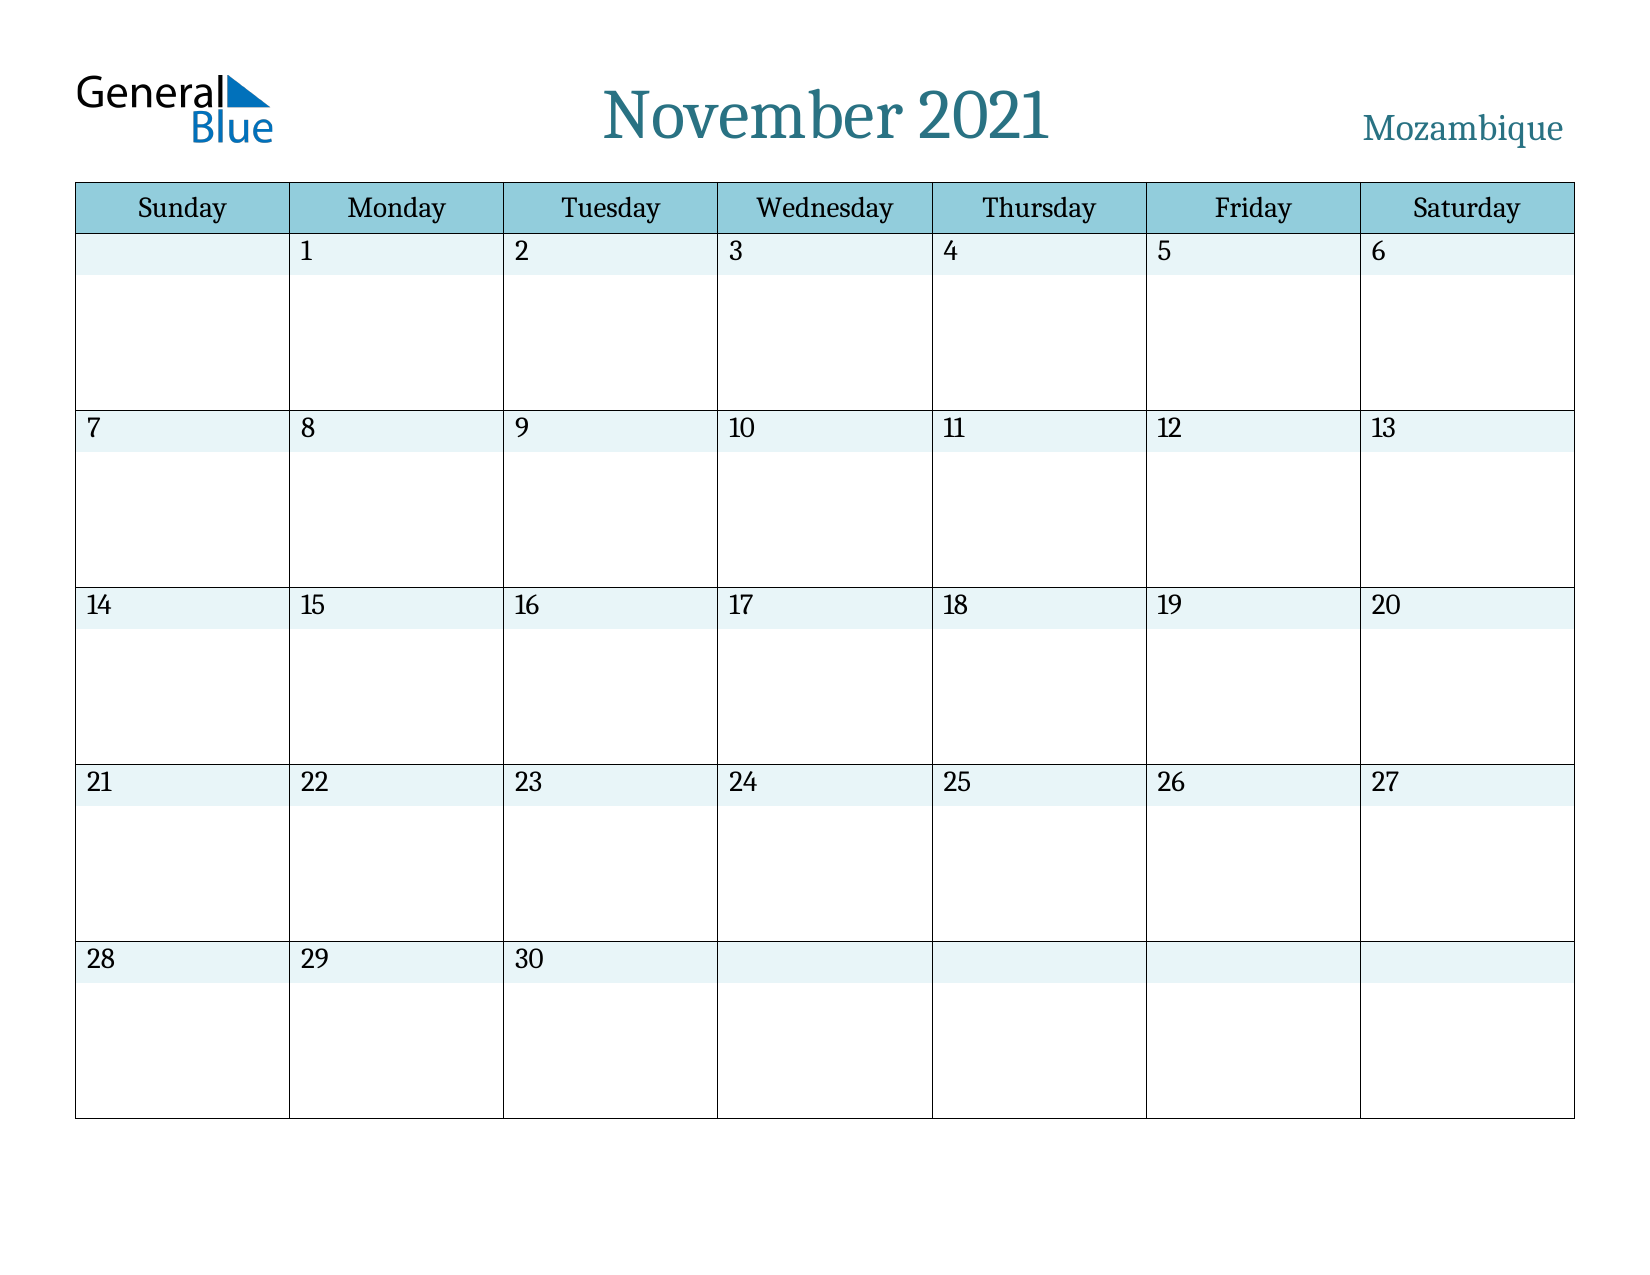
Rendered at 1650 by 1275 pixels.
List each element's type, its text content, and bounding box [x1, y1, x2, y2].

table_cell [1147, 983, 1360, 1118]
table_cell [76, 983, 289, 1118]
table_cell 7 [76, 411, 289, 452]
table_cell 6 [1361, 234, 1574, 275]
table_cell [290, 983, 503, 1118]
table_cell [1361, 629, 1574, 764]
table_cell [1361, 942, 1574, 983]
table_cell Tuesday [504, 183, 717, 233]
table_cell [504, 983, 717, 1118]
table_cell Monday [290, 183, 503, 233]
table_cell [718, 452, 932, 587]
table_cell [290, 275, 503, 410]
table_cell 22 [290, 765, 503, 806]
table_cell [1147, 629, 1360, 764]
table_cell [504, 806, 717, 941]
table_cell [933, 629, 1146, 764]
table_cell 14 [76, 588, 289, 629]
table_cell 3 [718, 234, 932, 275]
table_header [76, 75, 503, 182]
table_cell 23 [504, 765, 717, 806]
table_cell 30 [504, 942, 717, 983]
table_cell [76, 234, 289, 275]
table_cell [1147, 942, 1360, 983]
table_cell [1361, 275, 1574, 410]
table_cell [718, 629, 932, 764]
table_cell [76, 275, 289, 410]
table_cell 11 [933, 411, 1146, 452]
table_cell [933, 983, 1146, 1118]
table_cell [290, 629, 503, 764]
table_cell [718, 806, 932, 941]
table_cell 25 [933, 765, 1146, 806]
table_cell [718, 942, 932, 983]
table_cell 8 [290, 411, 503, 452]
table_cell [933, 806, 1146, 941]
table_cell Sunday [76, 183, 289, 233]
table_cell 18 [933, 588, 1146, 629]
table_cell [504, 275, 717, 410]
table_cell 24 [718, 765, 932, 806]
table_cell 21 [76, 765, 289, 806]
table_cell [933, 942, 1146, 983]
table_cell [1147, 806, 1360, 941]
table_cell Friday [1147, 183, 1360, 233]
table_header Mozambique [1146, 75, 1574, 182]
table_cell [718, 275, 932, 410]
table_cell [290, 452, 503, 587]
table_cell Thursday [933, 183, 1146, 233]
table_cell [1361, 983, 1574, 1118]
table_cell 28 [76, 942, 289, 983]
table_cell 4 [933, 234, 1146, 275]
table_cell 27 [1361, 765, 1574, 806]
table_cell [290, 806, 503, 941]
table_cell 10 [718, 411, 932, 452]
picture [77, 75, 273, 143]
table_cell 17 [718, 588, 932, 629]
table_cell 5 [1147, 234, 1360, 275]
table_cell 16 [504, 588, 717, 629]
table_header November 2021 [504, 75, 1146, 182]
table_cell [1147, 452, 1360, 587]
table_cell 29 [290, 942, 503, 983]
table_cell [1361, 452, 1574, 587]
table_cell Saturday [1361, 183, 1574, 233]
table_cell [504, 452, 717, 587]
table_cell 15 [290, 588, 503, 629]
table_cell Wednesday [718, 183, 932, 233]
table_cell 26 [1147, 765, 1360, 806]
table_cell 12 [1147, 411, 1360, 452]
table_cell [76, 629, 289, 764]
table_cell [933, 452, 1146, 587]
table_cell 2 [504, 234, 717, 275]
table_cell [933, 275, 1146, 410]
table_cell [718, 983, 932, 1118]
table_cell [504, 629, 717, 764]
table_cell [1361, 806, 1574, 941]
table_cell 9 [504, 411, 717, 452]
table_cell 20 [1361, 588, 1574, 629]
table_cell 13 [1361, 411, 1574, 452]
table_cell [1147, 275, 1360, 410]
table_cell 1 [290, 234, 503, 275]
table_cell [76, 806, 289, 941]
table_cell [76, 452, 289, 587]
table_cell 19 [1147, 588, 1360, 629]
